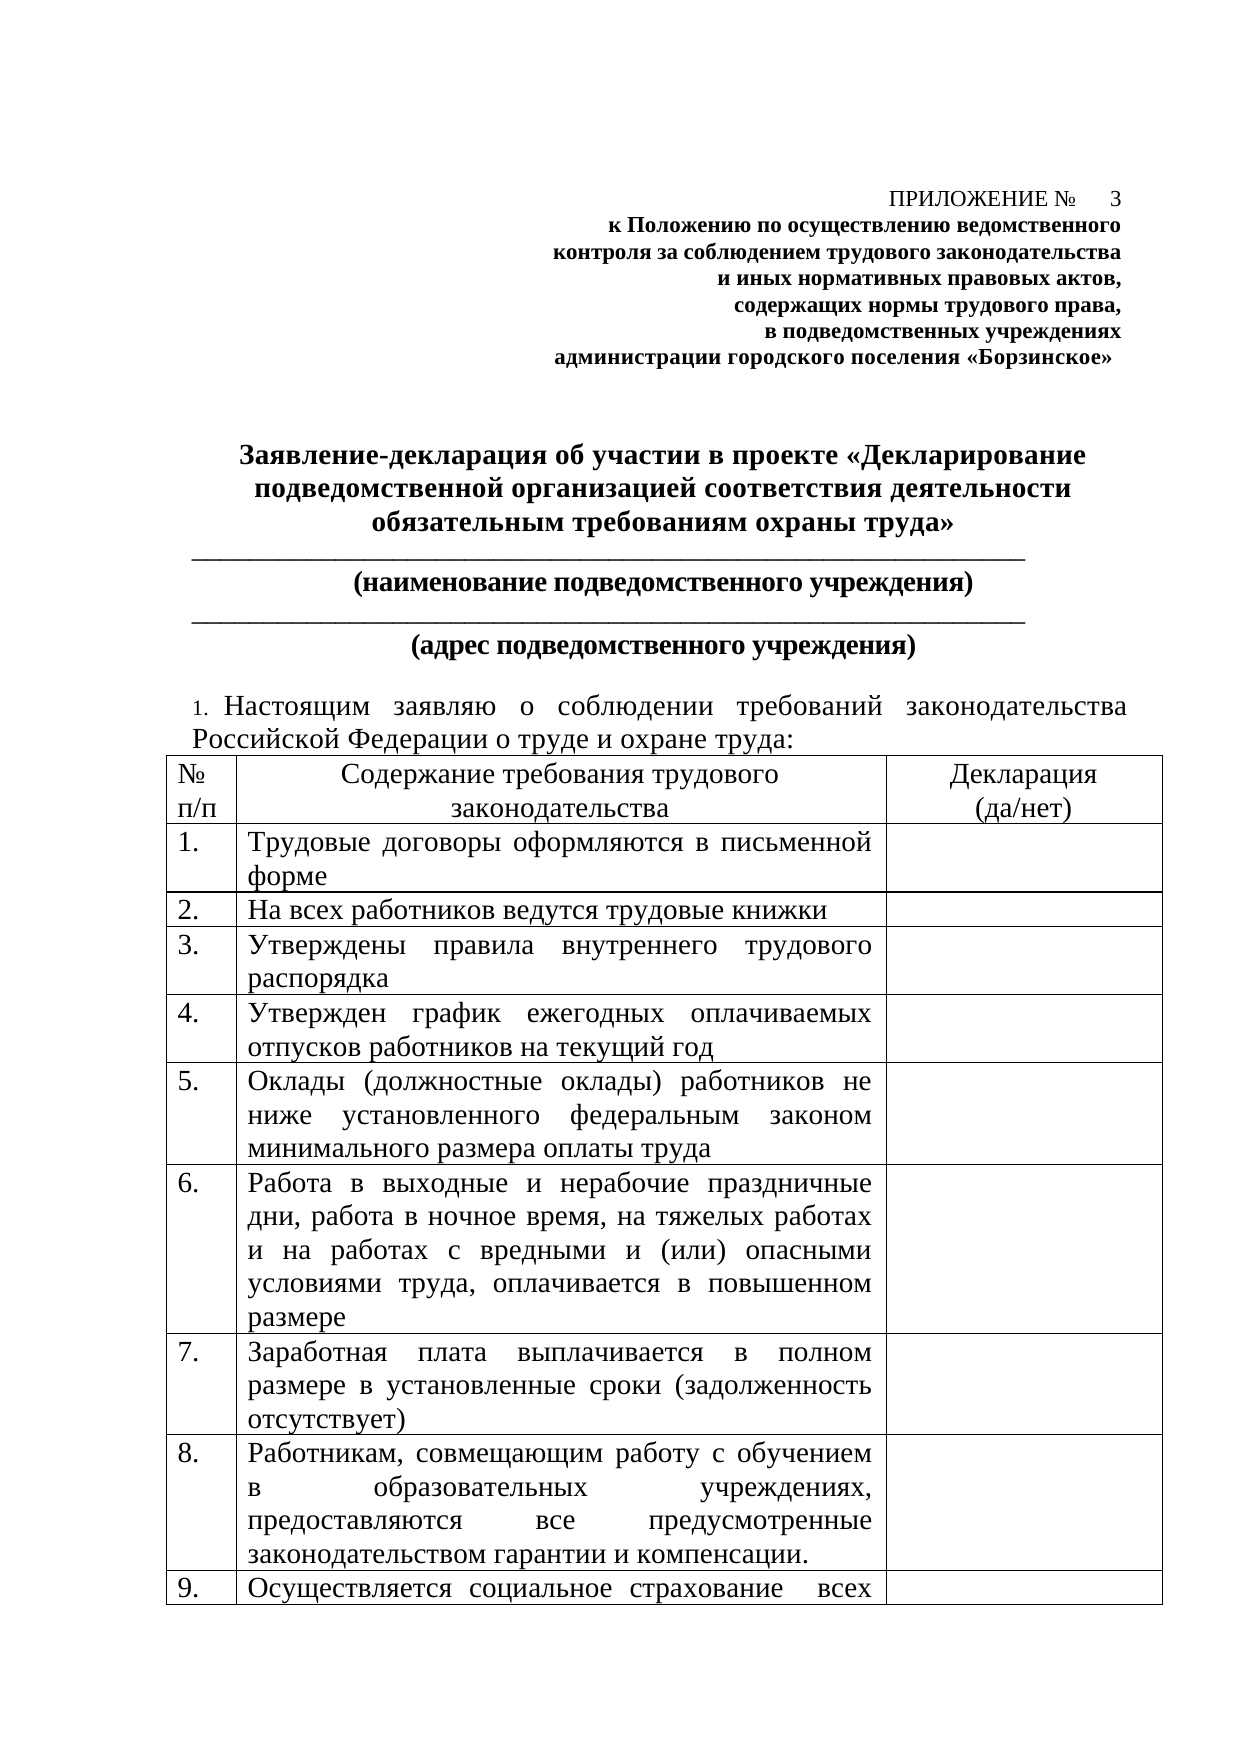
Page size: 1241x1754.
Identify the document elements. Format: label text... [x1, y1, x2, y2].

table_cell Трудовые договоры оформляются в письменной форме [237, 824, 886, 891]
text в подведомственных учреждениях [177, 317, 1121, 343]
text администрации городского поселения «Борзинское» [179, 343, 1152, 370]
table_cell 9. [167, 1571, 236, 1604]
table_cell Заработная плата выплачивается в полном размере в установленные сроки (задолженность отсутствует) [237, 1334, 886, 1434]
text контроля за соблюдением трудового законодательства [177, 238, 1121, 264]
text содержащих нормы трудового права, [177, 291, 1121, 317]
table_cell [887, 995, 1162, 1062]
text и иных нормативных правовых актов, [177, 264, 1121, 291]
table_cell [237, 1571, 886, 1604]
table_cell 8. [167, 1435, 236, 1569]
table_cell 2. [167, 893, 236, 926]
text (адрес подведомственного учреждения) [177, 627, 1149, 660]
table_cell [887, 927, 1162, 994]
table_cell 6. [167, 1165, 236, 1333]
list Настоящим заявляю о соблюдении требований законодательства Российской Федерации о труде и охране труда: [192, 688, 1129, 755]
table_cell 5. [167, 1063, 236, 1164]
text Заявление-декларация об участии в проекте «Декларирование подведомственной организацией соответствия деятельности обязательным требованиям охраны труда» [177, 437, 1149, 537]
table_cell 7. [167, 1334, 236, 1434]
table_cell Оклады (должностные оклады) работников не ниже установленного федеральным законом минимального размера оплаты труда [237, 1063, 886, 1164]
table_cell На всех работников ведутся трудовые книжки [237, 893, 886, 926]
table_cell [887, 1571, 1162, 1604]
table_header Декларация (да/нет) [887, 756, 1162, 823]
table_cell Утверждены правила внутреннего трудового распорядка [237, 927, 886, 994]
table_cell 3. [167, 927, 236, 994]
text (наименование подведомственного учреждения) [177, 564, 1149, 598]
table_header № п/п [167, 756, 236, 823]
table_cell [887, 1435, 1162, 1569]
table_cell Работа в выходные и нерабочие праздничные дни, работа в ночное время, на тяжелых работах и на работах с вредными и (или) опасными условиями труда, оплачивается в повышенном размере [237, 1165, 886, 1333]
text к Положению по осуществлению ведомственного [177, 212, 1121, 238]
table_cell [887, 1165, 1162, 1333]
table_header Содержание требования трудового законодательства [237, 756, 886, 823]
table_cell [887, 824, 1162, 891]
table_cell 4. [167, 995, 236, 1062]
table_cell [887, 1334, 1162, 1434]
table_cell Работникам, совмещающим работу с обучением в образовательных учреждениях, предоставляются все предусмотренные законодательством гарантии и компенсации. [237, 1435, 886, 1569]
table_cell [887, 893, 1162, 926]
table_cell 1. [167, 824, 236, 891]
table_cell Утвержден график ежегодных оплачиваемых отпусков работников на текущий год [237, 995, 886, 1062]
text ПРИЛОЖЕНИЕ № 3 [177, 185, 1121, 212]
table_cell [887, 1063, 1162, 1164]
